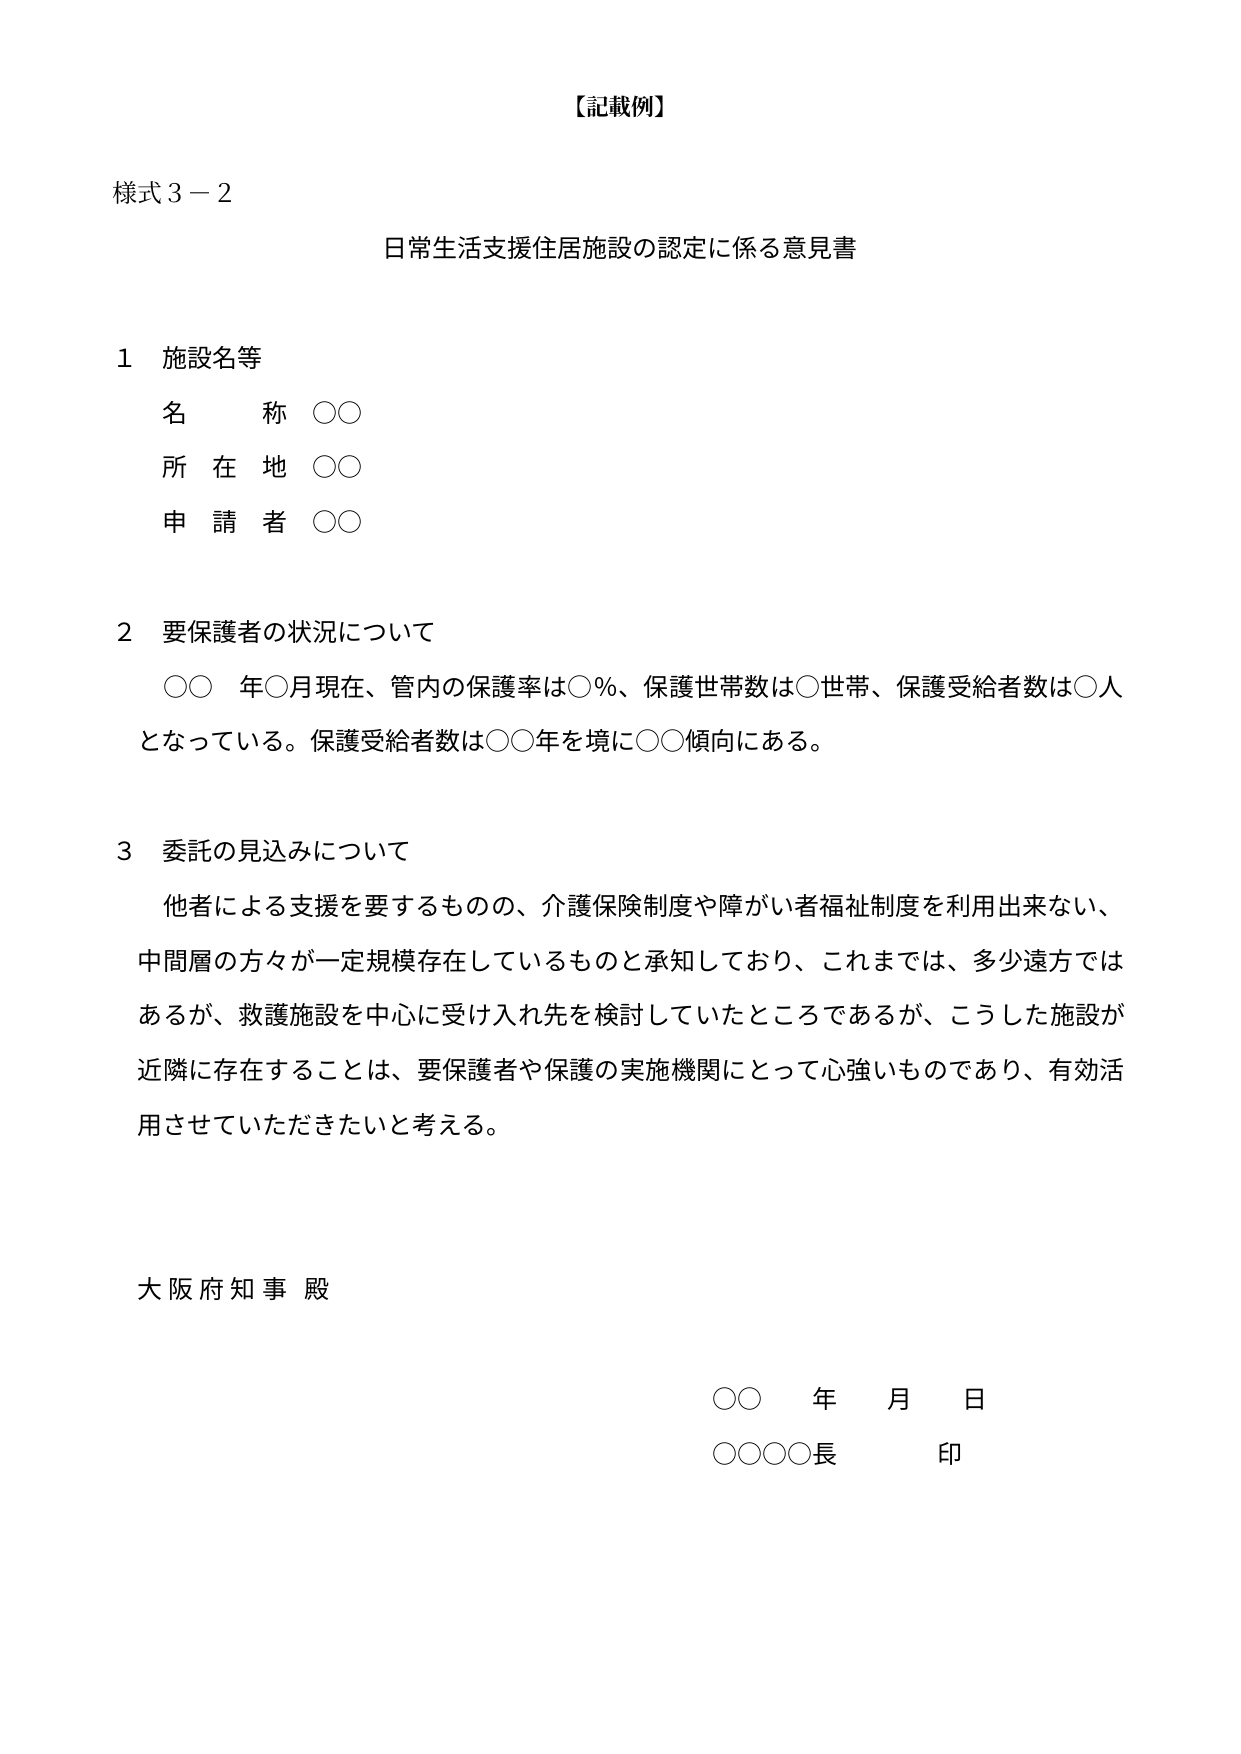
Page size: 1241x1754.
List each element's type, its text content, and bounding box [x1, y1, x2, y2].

text 日常生活支援住居施設の認定に係る意見書 [112, 219, 1128, 274]
text ○○ 年 月 日 [112, 1370, 1128, 1425]
text １ 施設名等 [112, 329, 1128, 384]
text ２ 要保護者の状況について [112, 603, 1128, 658]
text 様式３－２ [112, 165, 1128, 219]
text ○○○○長 印 [112, 1425, 1128, 1480]
text 所 在 地 ○○ [112, 439, 1128, 493]
text 名 称 ○○ [112, 384, 1128, 439]
text 申 請 者 ○○ [112, 493, 1128, 548]
text 他者による支援を要するものの、介護保険制度や障がい者福祉制度を利用出来ない、中間層の方々が一定規模存在しているものと承知しており、これまでは、多少遠方ではあるが、救護施設を中心に受け入れ先を検討していたところであるが、こうした施設が近隣に存在することは、要保護者や保護の実施機関にとって心強いものであり、有効活用させていただきたいと考える。 [112, 877, 1128, 1151]
text 大阪府知事 殿 [112, 1261, 1128, 1315]
text ３ 委託の見込みについて [112, 822, 1128, 877]
text ○○ 年○月現在、管内の保護率は○％、保護世帯数は○世帯、保護受給者数は○人となっている。保護受給者数は○○年を境に○○傾向にある。 [112, 658, 1128, 767]
